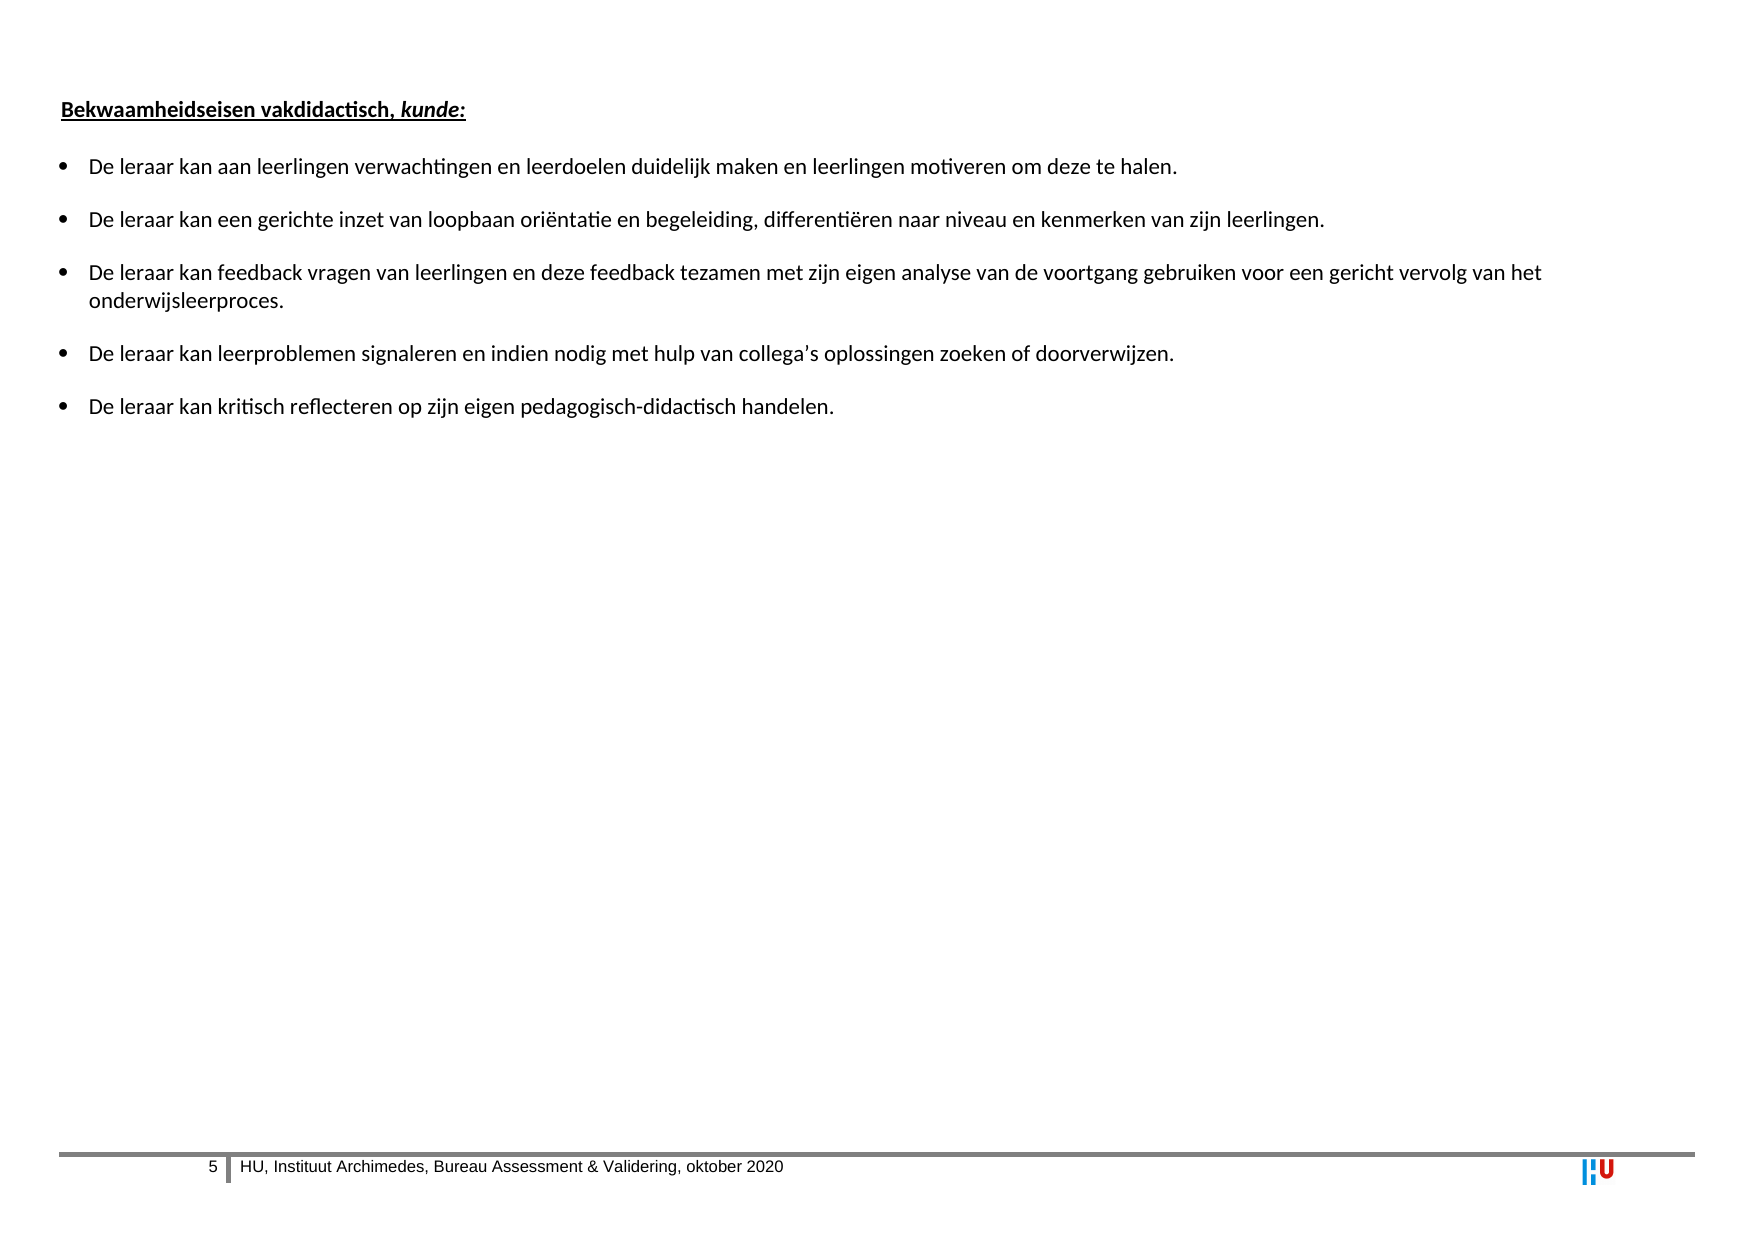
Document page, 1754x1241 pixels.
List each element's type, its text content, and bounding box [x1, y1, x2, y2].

text Bekwaamheidseisen vakdidactisch, kunde: [59, 95, 1695, 123]
list De leraar kan een gerichte inzet van loopbaan oriëntatie en begeleiding, differentiëren naar niveau en kenmerken van zijn leerlingen. [59, 205, 1695, 233]
list De leraar kan aan leerlingen verwachtingen en leerdoelen duidelijk maken en leerlingen motiveren om deze te halen. [59, 152, 1695, 180]
list De leraar kan kritisch reflecteren op zijn eigen pedagogisch-didactisch handelen. [59, 392, 1695, 420]
picture [1582, 1159, 1616, 1185]
list De leraar kan feedback vragen van leerlingen en deze feedback tezamen met zijn eigen analyse van de voortgang gebruiken voor een gericht vervolg van het onderwijsleerproces. [59, 258, 1695, 314]
list De leraar kan leerproblemen signaleren en indien nodig met hulp van collega’s oplossingen zoeken of doorverwijzen. [59, 339, 1695, 367]
